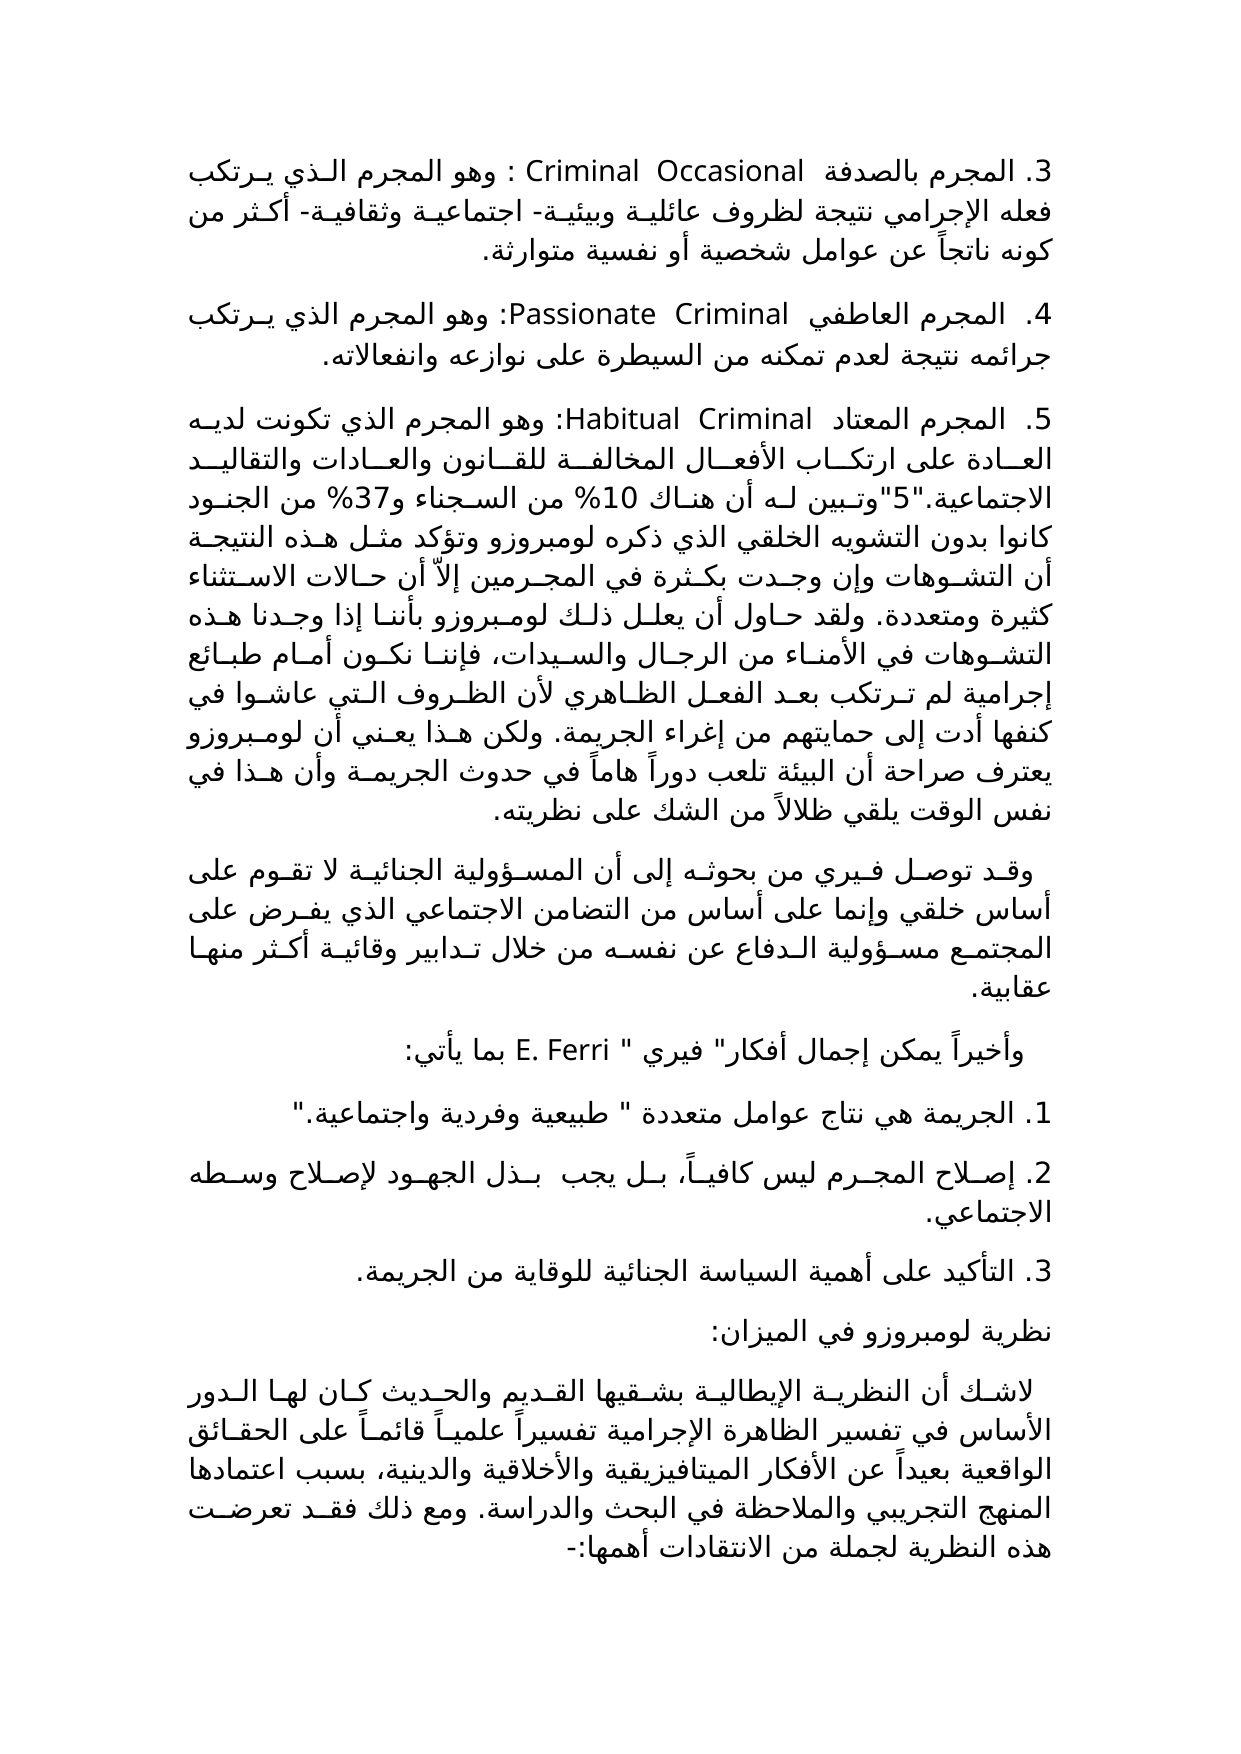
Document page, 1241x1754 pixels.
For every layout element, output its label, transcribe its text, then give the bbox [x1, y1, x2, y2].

text 3. التأكيد على أهمية السياسة الجنائية للوقاية من الجريمة. [187, 1255, 1053, 1289]
text وأخيراً يمكن إجمال أفكار" فيري " E. Ferri بما يأتي: [187, 1030, 1053, 1069]
text 3. المجرم بالصدفة Criminal Occasional : وهو المجرم الذي يرتكب فعله الإجرامي نتيجة لظروف عائلية وبيئية- اجتماعية وثقافية- أكثر من كونه ناتجاً عن عوامل شخصية أو نفسية متوارثة. [187, 150, 1053, 268]
text نظرية لومبروزو في الميزان: [187, 1314, 1053, 1348]
text 4. المجرم العاطفي Passionate Criminal: وهو المجرم الذي يرتكب جرائمه نتيجة لعدم تمكنه من السيطرة على نوازعه وانفعالاته. [187, 293, 1053, 372]
text 5. المجرم المعتاد Habitual Criminal: وهو المجرم الذي تكونت لديه العادة على ارتكاب الأفعال المخالفة للقانون والعادات والتقاليد الاجتماعية."5"وتبين له أن هناك 10% من السجناء و37% من الجنود كانوا بدون التشويه الخلقي الذي ذكره لومبروزو وتؤكد مثل هذه النتيجة أن التشوهات وإن وجدت بكثرة في المجرمين إلاّ أن حالات الاستثناء كثيرة ومتعددة. ولقد حاول أن يعلل ذلك لومبروزو بأننا إذا وجدنا هذه التشوهات في الأمناء من الرجال والسيدات، فإننا نكون أمام طبائع إجرامية لم ترتكب بعد الفعل الظاهري لأن الظروف التي عاشوا في كنفها أدت إلى حمايتهم من إغراء الجريمة. ولكن هذا يعني أن لومبروزو يعترف صراحة أن البيئة تلعب دوراً هاماً في حدوث الجريمة وأن هذا في نفس الوقت يلقي ظلالاً من الشك على نظريته. [187, 398, 1053, 827]
text لاشك أن النظرية الإيطالية بشقيها القديم والحديث كان لها الدور الأساس في تفسير الظاهرة الإجرامية تفسيراً علمياً قائماً على الحقائق الواقعية بعيداً عن الأفكار الميتافيزيقية والأخلاقية والدينية، بسبب اعتمادها المنهج التجريبي والملاحظة في البحث والدراسة. ومع ذلك فقد تعرضت هذه النظرية لجملة من الانتقادات أهمها:- [187, 1374, 1053, 1564]
text 2. إصلاح المجرم ليس كافياً، بل يجب بذل الجهود لإصلاح وسطه الاجتماعي. [187, 1156, 1053, 1229]
text وقد توصل فيري من بحوثه إلى أن المسؤولية الجنائية لا تقوم على أساس خلقي وإنما على أساس من التضامن الاجتماعي الذي يفرض على المجتمع مسؤولية الدفاع عن نفسه من خلال تدابير وقائية أكثر منها عقابية. [187, 853, 1053, 1004]
text 1. الجريمة هي نتاج عوامل متعددة " طبيعية وفردية واجتماعية." [187, 1096, 1053, 1130]
